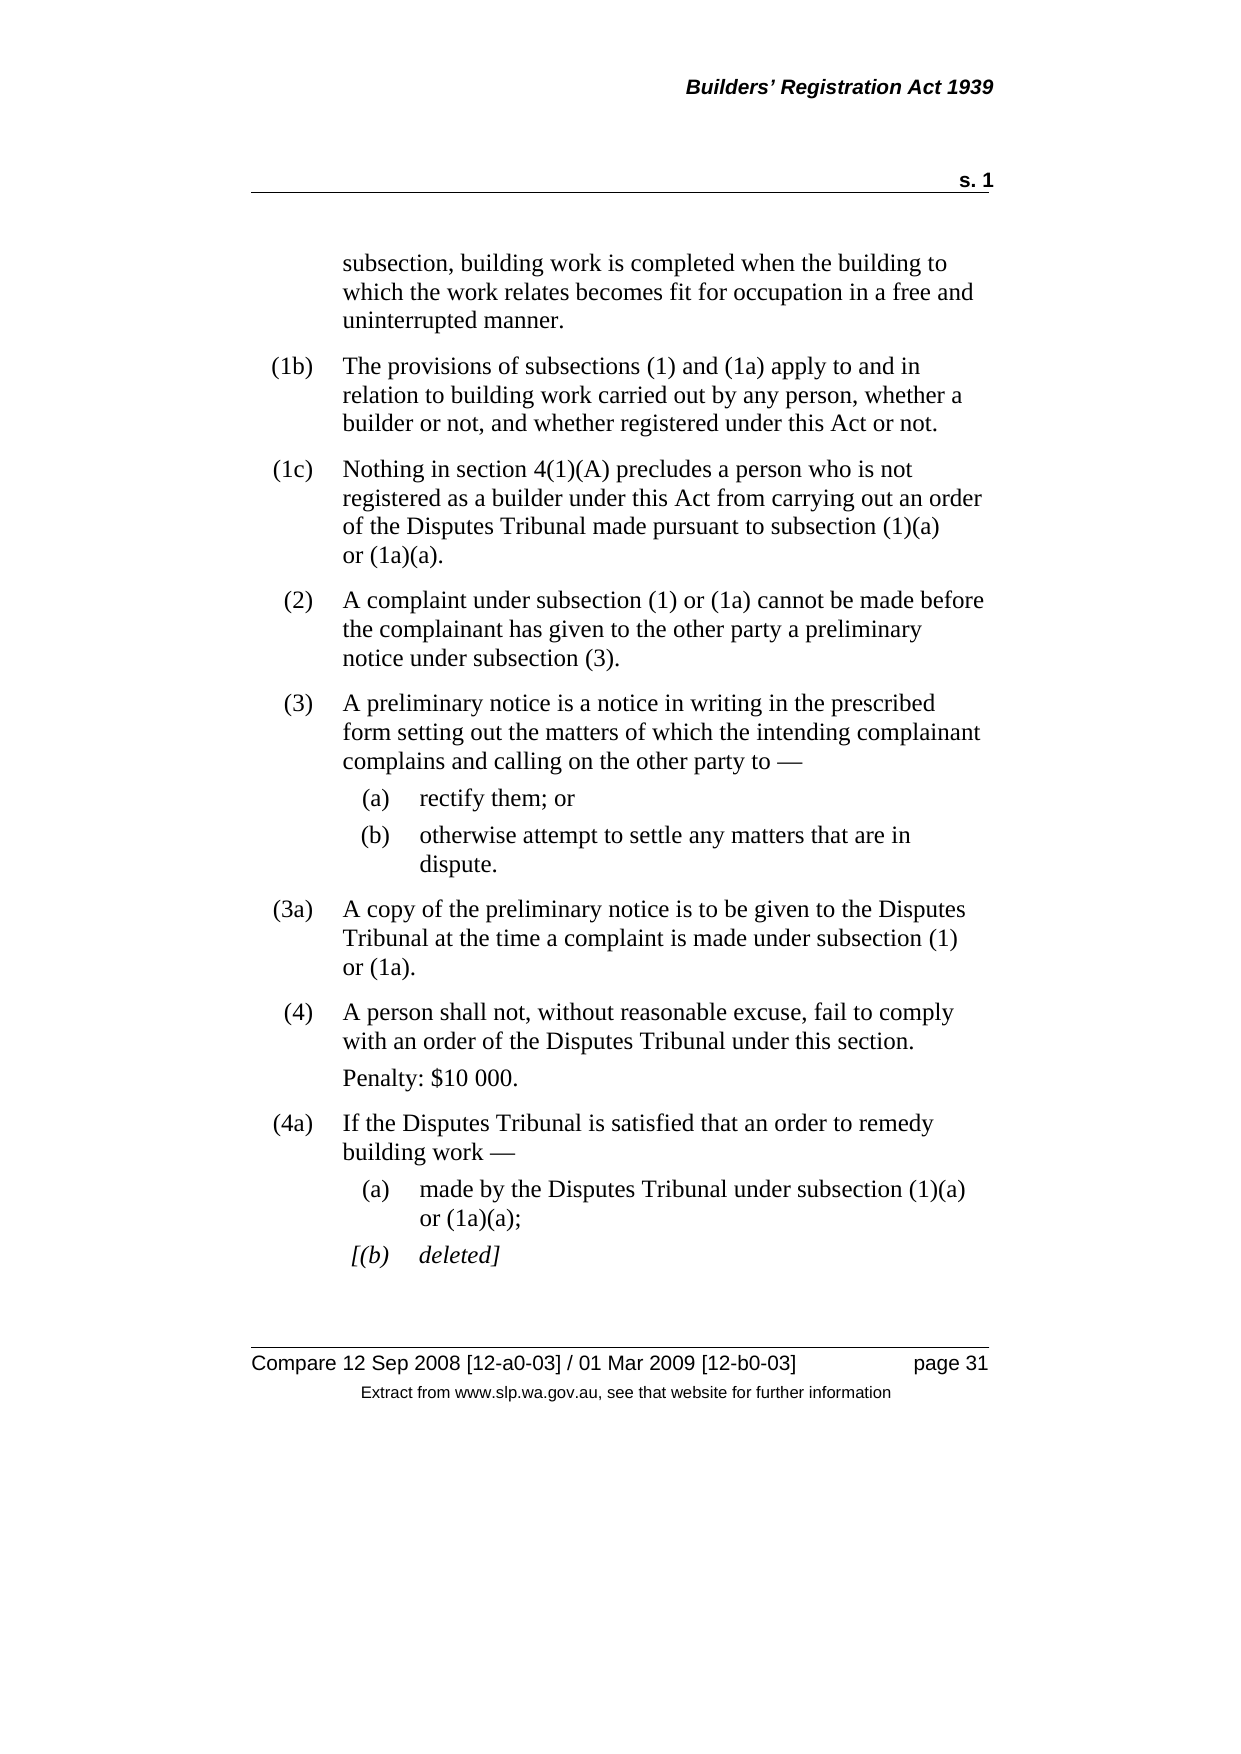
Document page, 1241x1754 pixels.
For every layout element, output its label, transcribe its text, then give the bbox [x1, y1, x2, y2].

text (b) otherwise attempt to settle any matters that are in dispute. [251, 820, 989, 878]
text (a) rectify them; or [251, 783, 989, 812]
text (3a) A copy of the preliminary notice is to be given to the Disputes Tribunal at the time a complaint is made under subsection (1) or (1a). [251, 894, 989, 981]
text [(b) deleted] [251, 1240, 989, 1269]
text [251, 248, 989, 334]
text (a) made by the Disputes Tribunal under subsection (1)(a) or (1a)(a); [251, 1174, 989, 1232]
text (1b) The provisions of subsections (1) and (1a) apply to and in relation to building work carried out by any person, whether a builder or not, and whether registered under this Act or not. [251, 351, 989, 437]
text (4a) If the Disputes Tribunal is satisfied that an order to remedy building work — [251, 1108, 989, 1166]
text (4) A person shall not, without reasonable excuse, fail to comply with an order of the Disputes Tribunal under this section. [251, 997, 989, 1055]
text Penalty: $10 000. [251, 1063, 989, 1092]
text (2) A complaint under subsection (1) or (1a) cannot be made before the complainant has given to the other party a preliminary notice under subsection (3). [251, 586, 989, 672]
text (1c) Nothing in section 4(1)(A) precludes a person who is not registered as a builder under this Act from carrying out an order of the Disputes Tribunal made pursuant to subsection (1)(a) or (1a)(a). [251, 454, 989, 569]
text (3) A preliminary notice is a notice in writing in the prescribed form setting out the matters of which the intending complainant complains and calling on the other party to — [251, 688, 989, 775]
